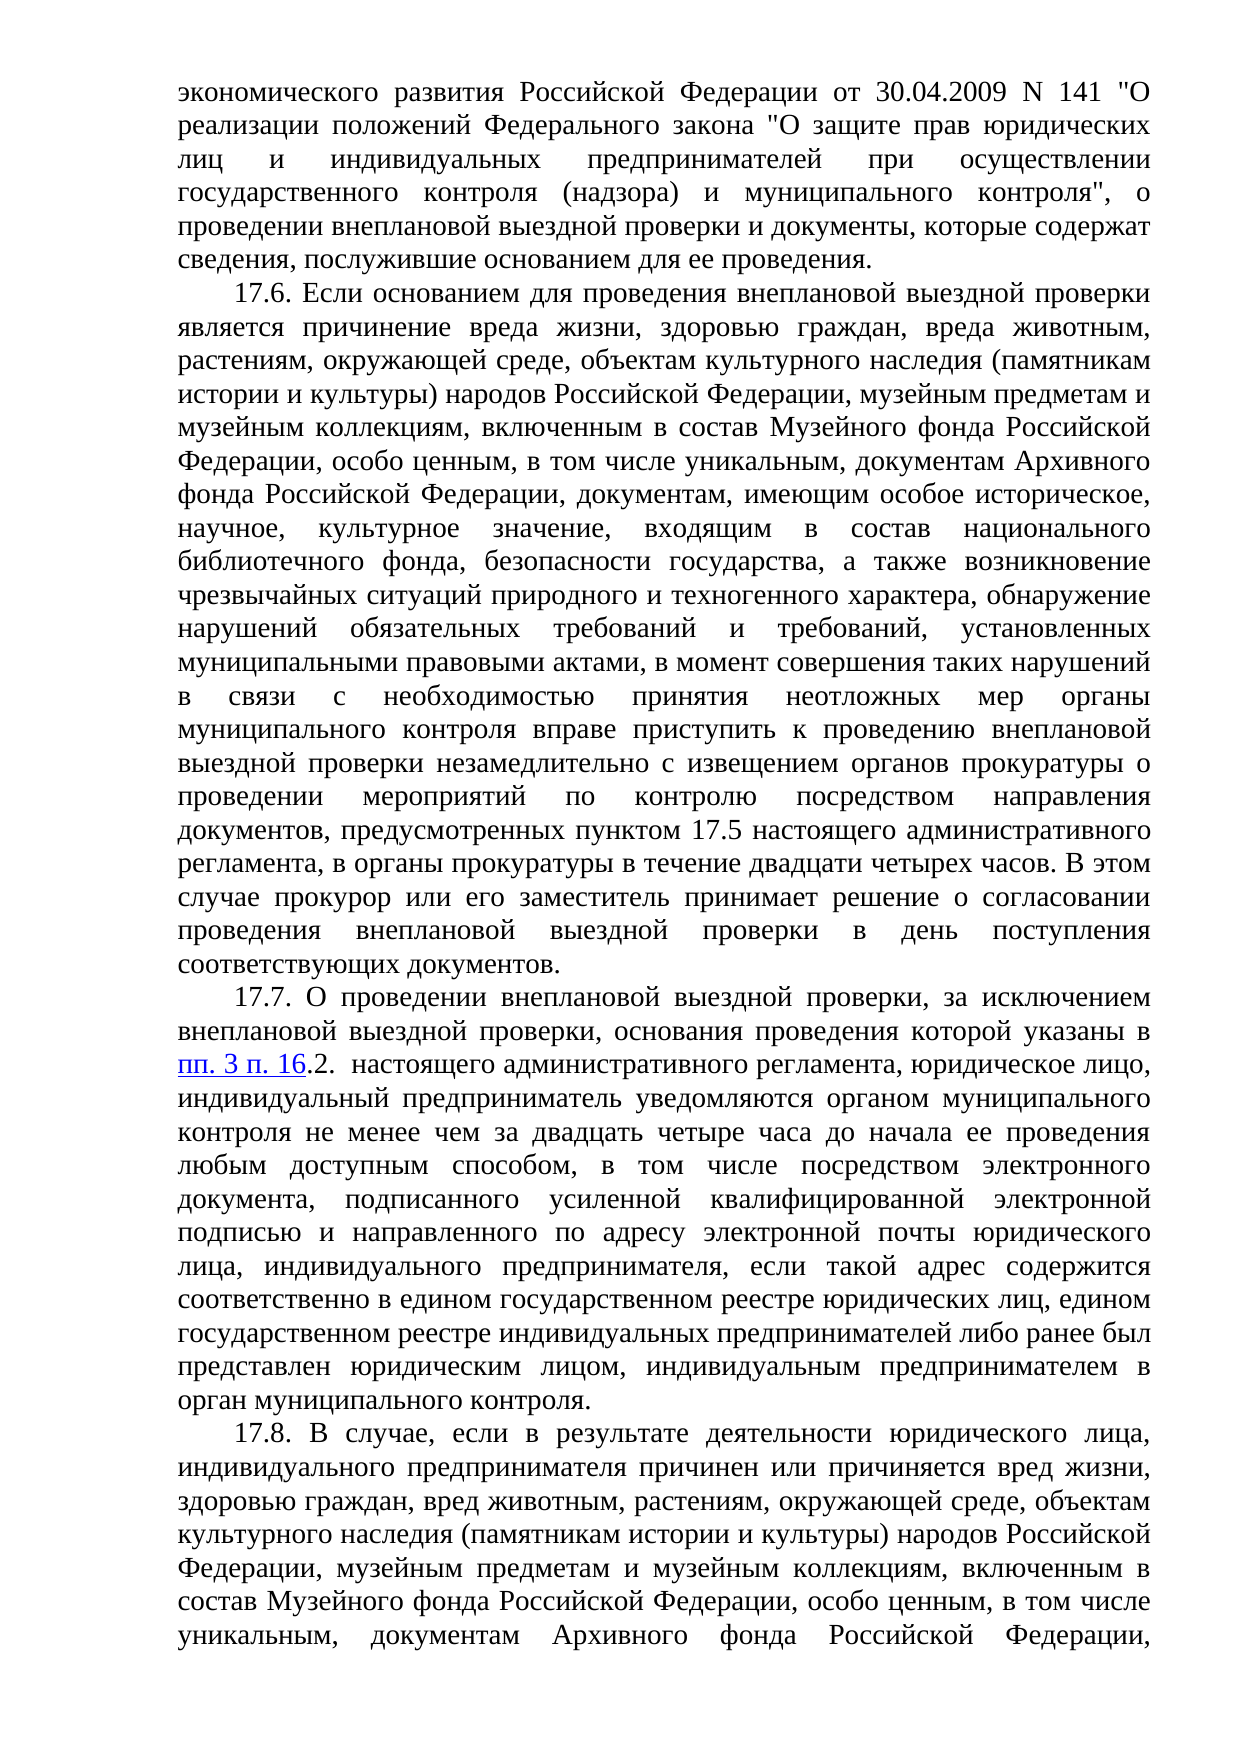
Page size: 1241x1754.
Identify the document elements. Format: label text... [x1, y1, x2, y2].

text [177, 1416, 1152, 1650]
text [177, 74, 1152, 275]
text 17.7. О проведении внеплановой выездной проверки, за исключением внеплановой выездной проверки, основания проведения которой указаны в пп. 3 п. 16.2. настоящего административного регламента, юридическое лицо, индивидуальный предприниматель уведомляются органом муниципального контроля не менее чем за двадцать четыре часа до начала ее проведения любым доступным способом, в том числе посредством электронного документа, подписанного усиленной квалифицированной электронной подписью и направленного по адресу электронной почты юридического лица, индивидуального предпринимателя, если такой адрес содержится соответственно в едином государственном реестре юридических лиц, едином государственном реестре индивидуальных предпринимателей либо ранее был представлен юридическим лицом, индивидуальным предпринимателем в орган муниципального контроля. [177, 979, 1152, 1416]
text 17.6. Если основанием для проведения внеплановой выездной проверки является причинение вреда жизни, здоровью граждан, вреда животным, растениям, окружающей среде, объектам культурного наследия (памятникам истории и культуры) народов Российской Федерации, музейным предметам и музейным коллекциям, включенным в состав Музейного фонда Российской Федерации, особо ценным, в том числе уникальным, документам Архивного фонда Российской Федерации, документам, имеющим особое историческое, научное, культурное значение, входящим в состав национального библиотечного фонда, безопасности государства, а также возникновение чрезвычайных ситуаций природного и техногенного характера, обнаружение нарушений обязательных требований и требований, установленных муниципальными правовыми актами, в момент совершения таких нарушений в связи с необходимостью принятия неотложных мер органы муниципального контроля вправе приступить к проведению внеплановой выездной проверки незамедлительно с извещением органов прокуратуры о проведении мероприятий по контролю посредством направления документов, предусмотренных пунктом 17.5 настоящего административного регламента, в органы прокуратуры в течение двадцати четырех часов. В этом случае прокурор или его заместитель принимает решение о согласовании проведения внеплановой выездной проверки в день поступления соответствующих документов. [177, 275, 1152, 979]
